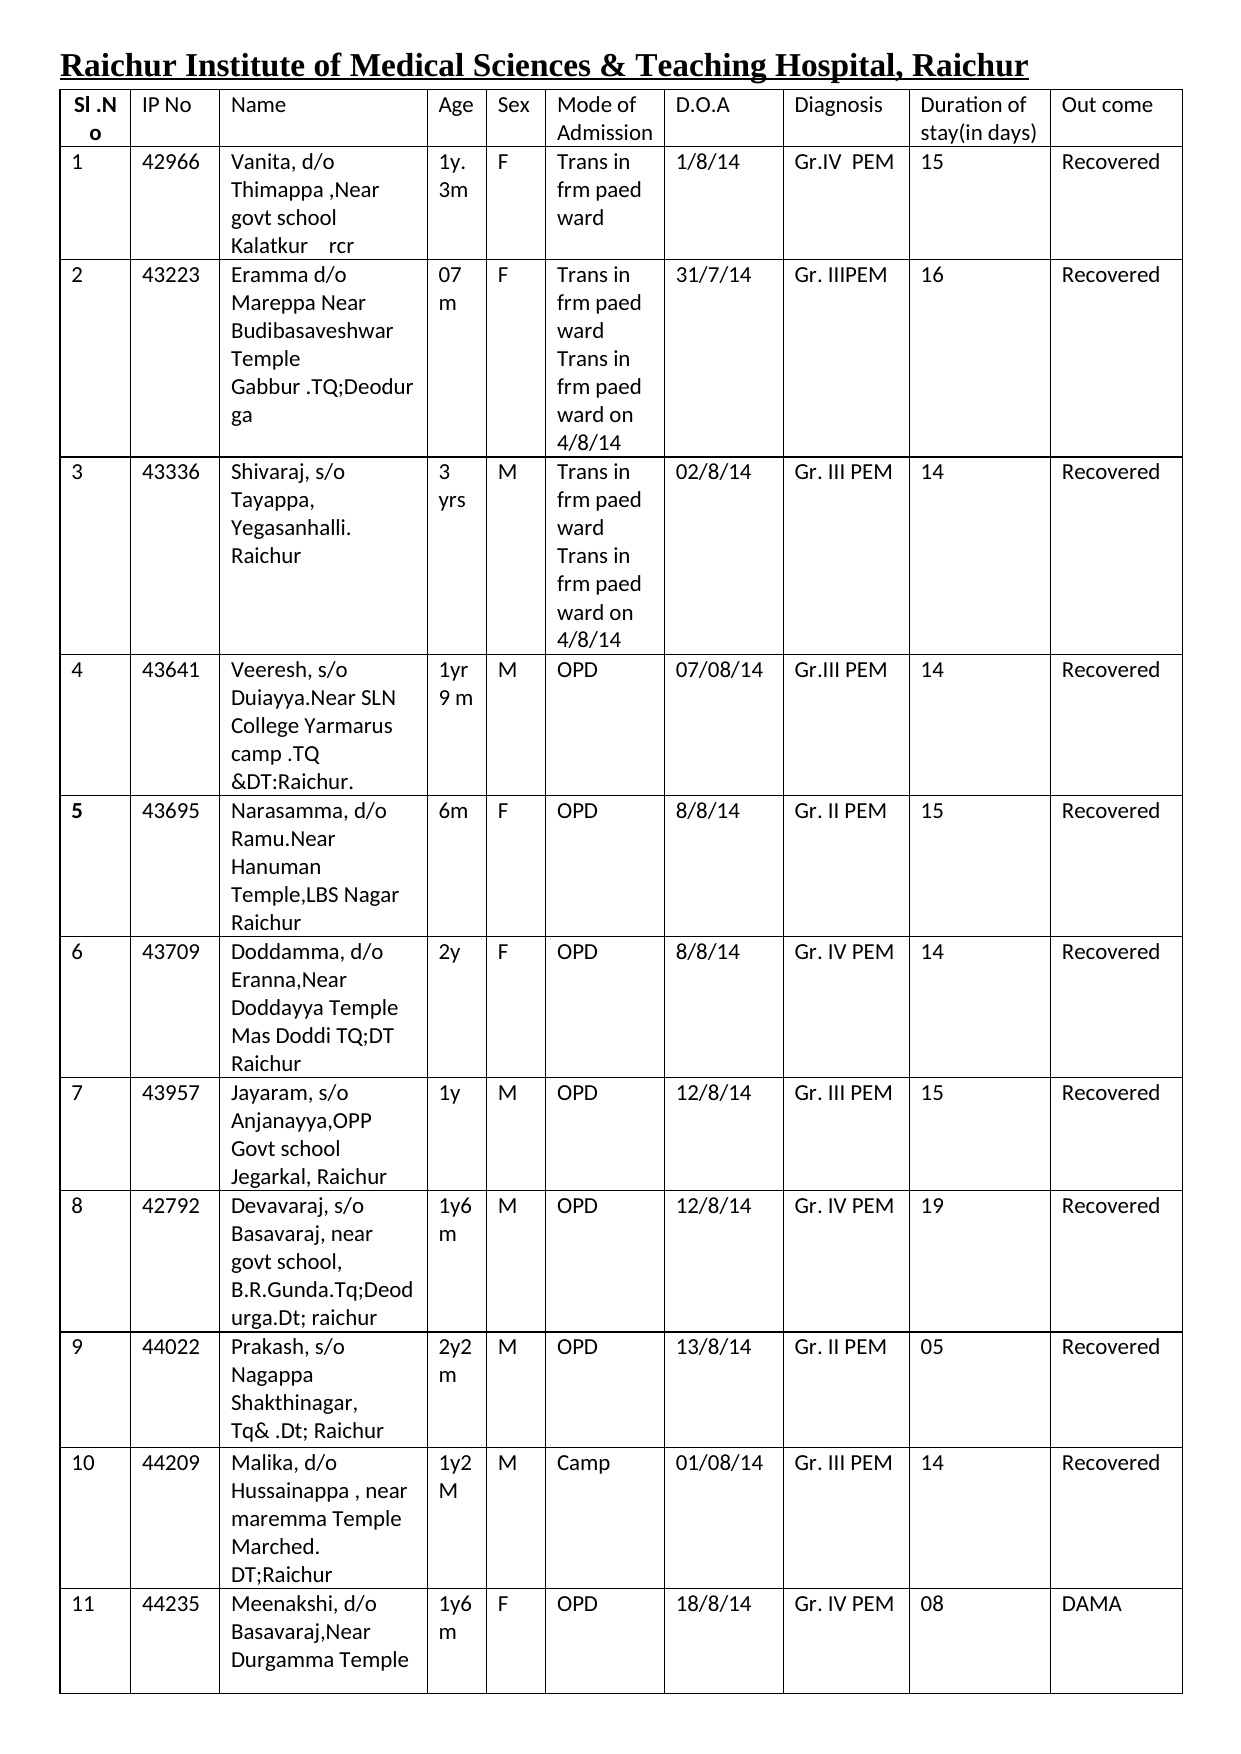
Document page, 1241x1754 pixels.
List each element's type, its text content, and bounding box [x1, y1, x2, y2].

table_cell Gr. IIIPEM [784, 260, 909, 456]
table_cell 07/08/14 [665, 655, 783, 795]
table_cell Recovered [1051, 1078, 1182, 1190]
table_cell OPD [546, 655, 664, 795]
table_cell 15 [910, 796, 1050, 936]
table_cell Gr. III PEM [784, 1448, 909, 1588]
table_cell 44022 [131, 1333, 219, 1447]
table_cell Gr. III PEM [784, 1078, 909, 1190]
table_cell OPD [546, 796, 664, 936]
table_cell 12/8/14 [665, 1078, 783, 1190]
text Raichur Institute of Medical Sciences & Teaching Hospital, Raichur [60, 45, 1180, 83]
table_cell 2 [61, 260, 130, 456]
table_cell Gr.III PEM [784, 655, 909, 795]
table_cell Recovered [1051, 796, 1182, 936]
table_cell OPD [546, 937, 664, 1077]
table_cell Gr. IV PEM [784, 1589, 909, 1693]
table_cell 11 [61, 1589, 130, 1693]
table_cell 43336 [131, 458, 219, 654]
table_cell 1yr9 m [428, 655, 486, 795]
table_cell Recovered [1051, 1333, 1182, 1447]
table_cell 10 [61, 1448, 130, 1588]
table_cell 43709 [131, 937, 219, 1077]
table_cell Trans in frm paed ward Trans in frm paed ward on 4/8/14 [546, 458, 664, 654]
table_cell 44209 [131, 1448, 219, 1588]
table_cell Gr. II PEM [784, 796, 909, 936]
table_cell Gr. IV PEM [784, 1191, 909, 1331]
table_header Name [220, 90, 427, 146]
table_header Sl .No [61, 90, 130, 146]
table_cell 2y [428, 937, 486, 1077]
table_cell Recovered [1051, 1448, 1182, 1588]
table_cell Devavaraj, s/o Basavaraj, near govt school, B.R.Gunda.Tq;Deodurga.Dt; raichur [220, 1191, 427, 1331]
table_cell 43223 [131, 260, 219, 456]
table_cell Recovered [1051, 260, 1182, 456]
table_cell 18/8/14 [665, 1589, 783, 1693]
table_cell 1y2M [428, 1448, 486, 1588]
table_cell 43957 [131, 1078, 219, 1190]
table_cell Narasamma, d/o Ramu.Near Hanuman Temple,LBS Nagar Raichur [220, 796, 427, 936]
table_cell 02/8/14 [665, 458, 783, 654]
table_cell Gr. II PEM [784, 1333, 909, 1447]
table_cell 4 [61, 655, 130, 795]
table_cell 9 [61, 1333, 130, 1447]
table_cell M [487, 1333, 545, 1447]
table_cell 14 [910, 458, 1050, 654]
table_cell 13/8/14 [665, 1333, 783, 1447]
table_cell M [487, 1448, 545, 1588]
table_cell 12/8/14 [665, 1191, 783, 1331]
table_cell M [487, 458, 545, 654]
table_cell 19 [910, 1191, 1050, 1331]
table_cell 1/8/14 [665, 147, 783, 259]
table_cell 7 [61, 1078, 130, 1190]
table_cell Recovered [1051, 147, 1182, 259]
table_cell Shivaraj, s/o Tayappa, Yegasanhalli. Raichur [220, 458, 427, 654]
table_cell 1y6m [428, 1589, 486, 1693]
table_cell Doddamma, d/o Eranna,Near Doddayya Temple Mas Doddi TQ;DT Raichur [220, 937, 427, 1077]
table_cell F [487, 147, 545, 259]
table_cell 8/8/14 [665, 796, 783, 936]
table_cell 42792 [131, 1191, 219, 1331]
table_cell 6m [428, 796, 486, 936]
table_cell 16 [910, 260, 1050, 456]
table_cell DAMA [1051, 1589, 1182, 1693]
table_cell 42966 [131, 147, 219, 259]
table_cell Eramma d/o Mareppa Near Budibasaveshwar Temple Gabbur .TQ;Deodurga [220, 260, 427, 456]
table_cell 6 [61, 937, 130, 1077]
table_cell Veeresh, s/o Duiayya.Near SLN College Yarmarus camp .TQ &DT:Raichur. [220, 655, 427, 795]
table_cell OPD [546, 1191, 664, 1331]
table_cell Trans in frm paed ward [546, 147, 664, 259]
table_cell Trans in frm paed ward Trans in frm paed ward on 4/8/14 [546, 260, 664, 456]
table_header Age [428, 90, 486, 146]
table_cell Gr.IV PEM [784, 147, 909, 259]
table_cell 8 [61, 1191, 130, 1331]
table_cell 43695 [131, 796, 219, 936]
table_cell Recovered [1051, 937, 1182, 1077]
table_cell 1y [428, 1078, 486, 1190]
table_cell 8/8/14 [665, 937, 783, 1077]
table_cell Recovered [1051, 1191, 1182, 1331]
table_header D.O.A [665, 90, 783, 146]
table_cell Gr. IV PEM [784, 937, 909, 1077]
table_cell Recovered [1051, 655, 1182, 795]
table_cell 3 yrs [428, 458, 486, 654]
table_cell F [487, 1589, 545, 1693]
table_cell 05 [910, 1333, 1050, 1447]
table_header Duration of stay(in days) [910, 90, 1050, 146]
table_cell 1y.3m [428, 147, 486, 259]
table_cell Gr. III PEM [784, 458, 909, 654]
table_cell Camp [546, 1448, 664, 1588]
table_cell Jayaram, s/o Anjanayya,OPP Govt school Jegarkal, Raichur [220, 1078, 427, 1190]
table_cell Malika, d/o Hussainappa , near maremma Temple Marched. DT;Raichur [220, 1448, 427, 1588]
table_cell 43641 [131, 655, 219, 795]
table_cell 14 [910, 655, 1050, 795]
table_cell OPD [546, 1333, 664, 1447]
table_cell OPD [546, 1589, 664, 1693]
table_cell M [487, 1191, 545, 1331]
table_cell M [487, 655, 545, 795]
table_cell 07m [428, 260, 486, 456]
table_cell Recovered [1051, 458, 1182, 654]
table_cell 2y2m [428, 1333, 486, 1447]
table_cell F [487, 937, 545, 1077]
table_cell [220, 1589, 427, 1693]
table_cell 31/7/14 [665, 260, 783, 456]
table_cell 15 [910, 1078, 1050, 1190]
table_cell 14 [910, 937, 1050, 1077]
table_header Out come [1051, 90, 1182, 146]
table_cell 08 [910, 1589, 1050, 1693]
table_cell OPD [546, 1078, 664, 1190]
table_cell 15 [910, 147, 1050, 259]
table_header Mode of Admission [546, 90, 664, 146]
table_header IP No [131, 90, 219, 146]
table_cell 14 [910, 1448, 1050, 1588]
table_cell M [487, 1078, 545, 1190]
table_cell 44235 [131, 1589, 219, 1693]
table_cell Vanita, d/o Thimappa ,Near govt school Kalatkur rcr [220, 147, 427, 259]
table_cell 1y6m [428, 1191, 486, 1331]
table_cell Prakash, s/o Nagappa Shakthinagar, Tq& .Dt; Raichur [220, 1333, 427, 1447]
table_cell 5 [61, 796, 130, 936]
table_header Sex [487, 90, 545, 146]
table_cell 01/08/14 [665, 1448, 783, 1588]
table_cell F [487, 260, 545, 456]
table_cell F [487, 796, 545, 936]
table_cell 1 [61, 147, 130, 259]
table_cell 3 [61, 458, 130, 654]
table_header Diagnosis [784, 90, 909, 146]
